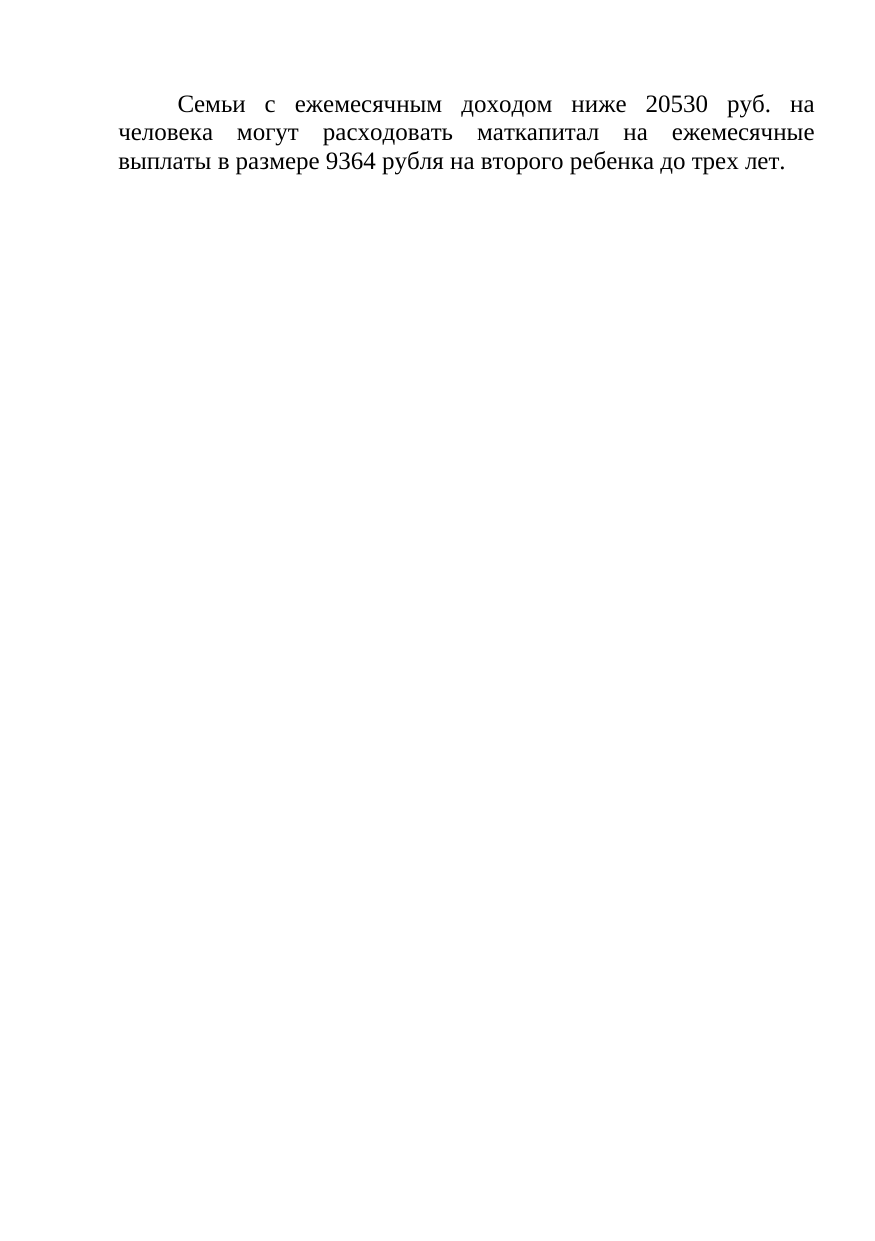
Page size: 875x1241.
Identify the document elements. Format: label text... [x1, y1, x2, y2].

text Семьи с ежемесячным доходом ниже 20530 руб. на человека могут расходовать маткапитал на ежемесячные выплаты в размере 9364 рубля на второго ребенка до трех лет. [118, 89, 815, 175]
